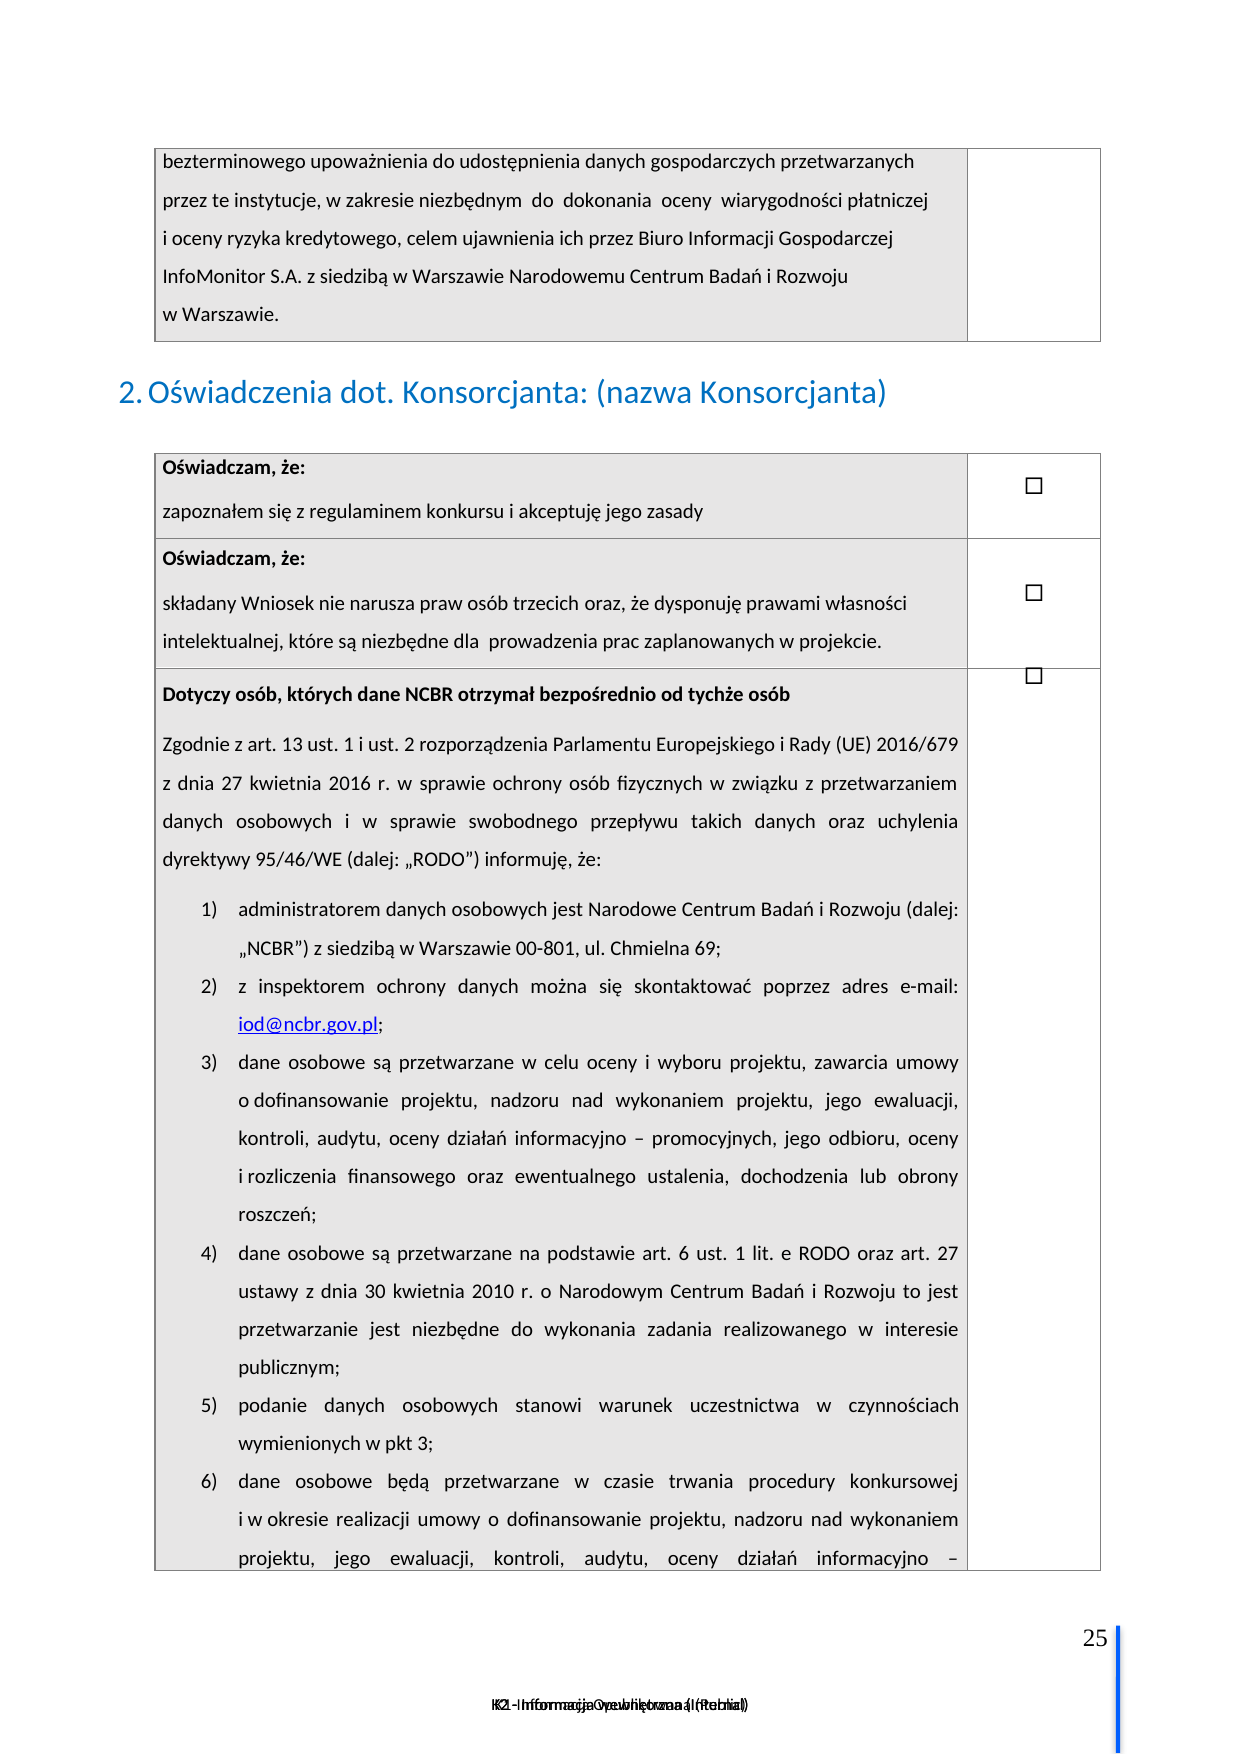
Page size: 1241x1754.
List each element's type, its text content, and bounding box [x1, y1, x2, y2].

table_header Oświadczam, że: zapoznałem się z regulaminem konkursu i akceptuję jego zasady [156, 454, 967, 538]
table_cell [156, 669, 967, 1570]
table_cell [968, 149, 1100, 341]
table_cell [968, 539, 1100, 667]
list Oświadczenia dot. Konsorcjanta: (nazwa Konsorcjanta) [118, 371, 1152, 412]
table_cell [968, 669, 1100, 1570]
table_cell Oświadczam, że: składany Wniosek nie narusza praw osób trzecich oraz, że dysponuję prawami własności intelektualnej, które są niezbędne dla prowadzenia prac zaplanowanych w projekcie. [156, 539, 967, 667]
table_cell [156, 149, 967, 341]
table_header [968, 454, 1100, 538]
